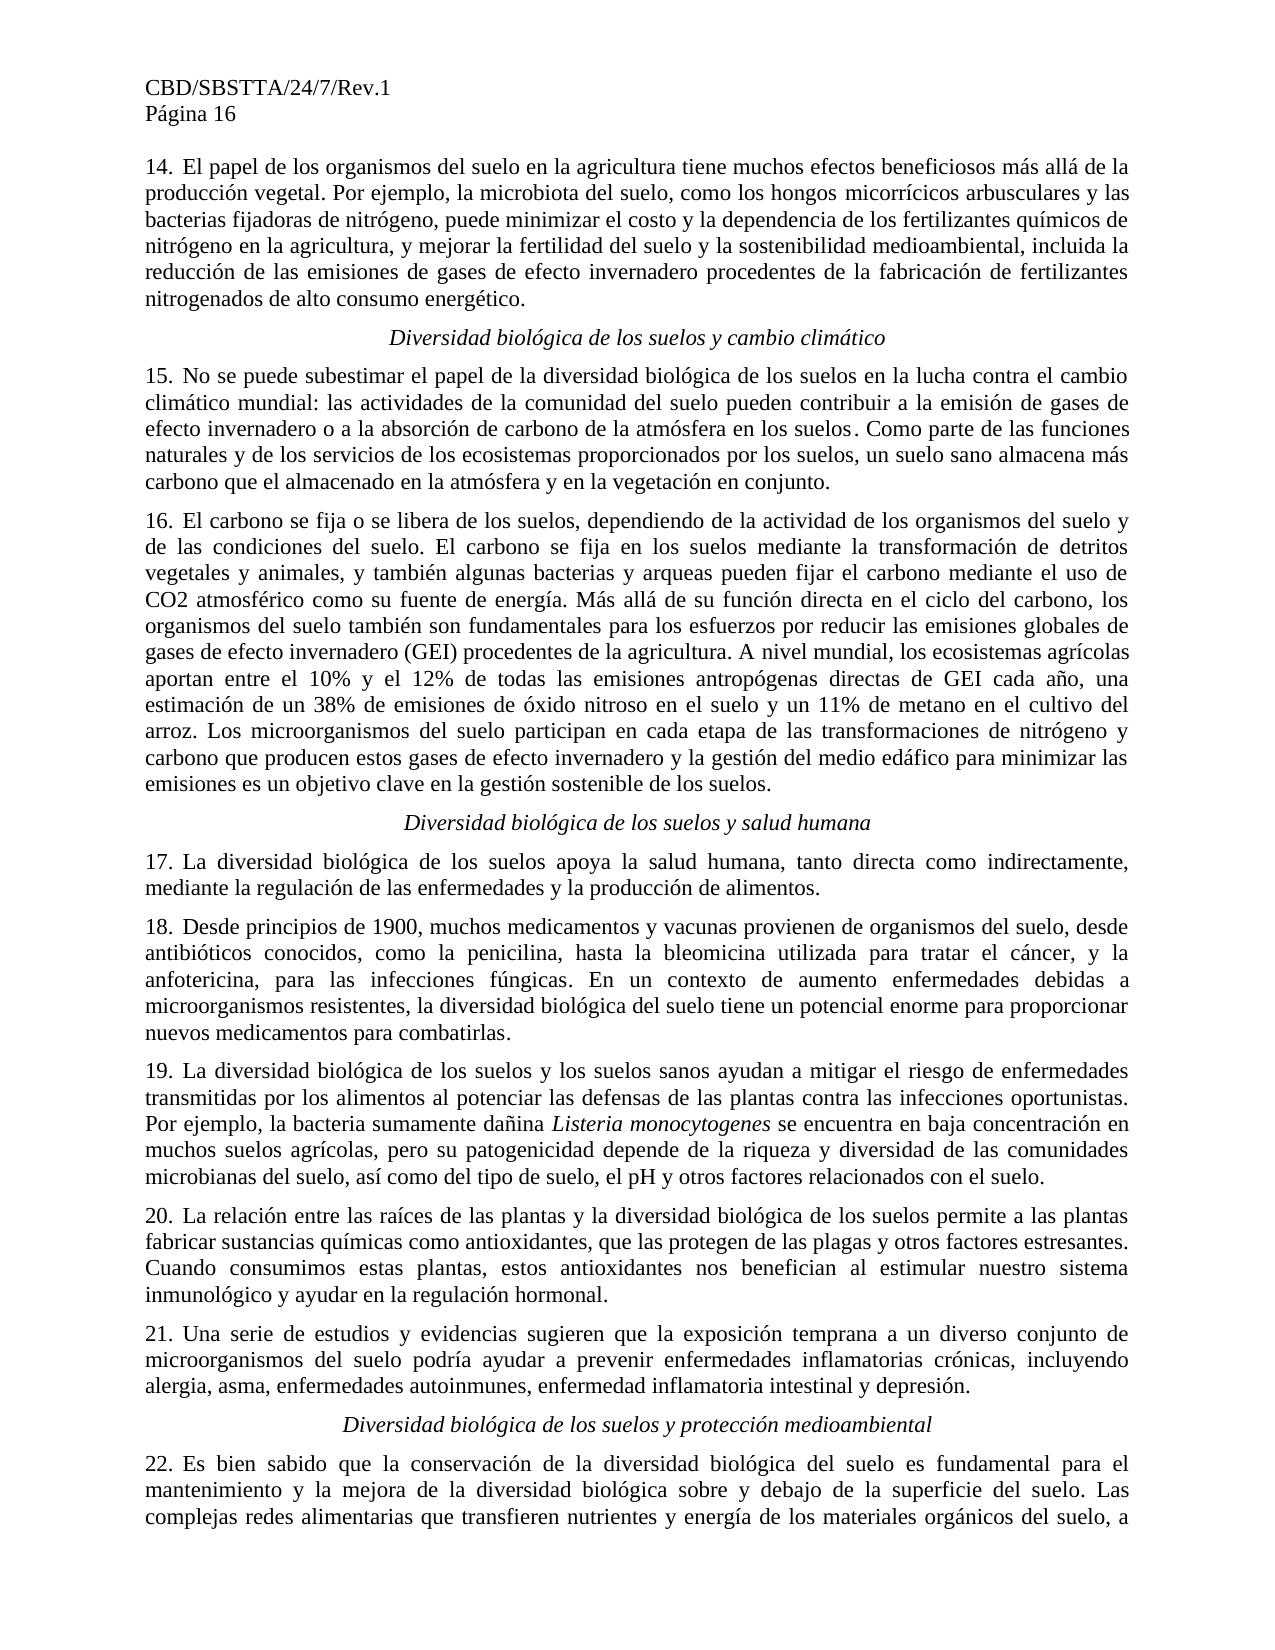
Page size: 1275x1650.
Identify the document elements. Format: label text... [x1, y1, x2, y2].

subtitle Diversidad biológica de los suelos y cambio climático [145, 323, 1130, 350]
text El carbono se fija o se libera de los suelos, dependiendo de la actividad de los organismos del suelo y de las condiciones del suelo. El carbono se fija en los suelos mediante la transformación de detritos vegetales y animales, y también algunas bacterias y arqueas pueden fijar el carbono mediante el uso de CO2 atmosférico como su fuente de energía. Más allá de su función directa en el ciclo del carbono, los organismos del suelo también son fundamentales para los esfuerzos por reducir las emisiones globales de gases de efecto invernadero (GEI) procedentes de la agricultura. A nivel mundial, los ecosistemas agrícolas aportan entre el 10% y el 12% de todas las emisiones antropógenas directas de GEI cada año, una estimación de un 38% de emisiones de óxido nitroso en el suelo y un 11% de metano en el cultivo del arroz. Los microorganismos del suelo participan en cada etapa de las transformaciones de nitrógeno y carbono que producen estos gases de efecto invernadero y la gestión del medio edáfico para minimizar las emisiones es un objetivo clave en la gestión sostenible de los suelos. [145, 507, 1130, 797]
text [145, 1450, 1130, 1529]
subtitle Diversidad biológica de los suelos y salud humana [145, 809, 1130, 835]
text No se puede subestimar el papel de la diversidad biológica de los suelos en la lucha contra el cambio climático mundial: las actividades de la comunidad del suelo pueden contribuir a la emisión de gases de efecto invernadero o a la absorción de carbono de la atmósfera en los suelos. Como parte de las funciones naturales y de los servicios de los ecosistemas proporcionados por los suelos, un suelo sano almacena más carbono que el almacenado en la atmósfera y en la vegetación en conjunto. [145, 362, 1130, 494]
text Desde principios de 1900, muchos medicamentos y vacunas provienen de organismos del suelo, desde antibióticos conocidos, como la penicilina, hasta la bleomicina utilizada para tratar el cáncer, y la anfotericina, para las infecciones fúngicas. En un contexto de aumento enfermedades debidas a microorganismos resistentes, la diversidad biológica del suelo tiene un potencial enorme para proporcionar nuevos medicamentos para combatirlas. [145, 913, 1130, 1045]
text La diversidad biológica de los suelos y los suelos sanos ayudan a mitigar el riesgo de enfermedades transmitidas por los alimentos al potenciar las defensas de las plantas contra las infecciones oportunistas. Por ejemplo, la bacteria sumamente dañina Listeria monocytogenes se encuentra en baja concentración en muchos suelos agrícolas, pero su patogenicidad depende de la riqueza y diversidad de las comunidades microbianas del suelo, así como del tipo de suelo, el pH y otros factores relacionados con el suelo. [145, 1057, 1130, 1189]
text La diversidad biológica de los suelos apoya la salud humana, tanto directa como indirectamente, mediante la regulación de las enfermedades y la producción de alimentos. [145, 848, 1130, 901]
text Una serie de estudios y evidencias sugieren que la exposición temprana a un diverso conjunto de microorganismos del suelo podría ayudar a prevenir enfermedades inflamatorias crónicas, incluyendo alergia, asma, enfermedades autoinmunes, enfermedad inflamatoria intestinal y depresión. [145, 1319, 1130, 1399]
text La relación entre las raíces de las plantas y la diversidad biológica de los suelos permite a las plantas fabricar sustancias químicas como antioxidantes, que las protegen de las plagas y otros factores estresantes. Cuando consumimos estas plantas, estos antioxidantes nos benefician al estimular nuestro sistema inmunológico y ayudar en la regulación hormonal. [145, 1202, 1130, 1307]
text El papel de los organismos del suelo en la agricultura tiene muchos efectos beneficiosos más allá de la producción vegetal. Por ejemplo, la microbiota del suelo, como los hongos micorrícicos arbusculares y las bacterias fijadoras de nitrógeno, puede minimizar el costo y la dependencia de los fertilizantes químicos de nitrógeno en la agricultura, y mejorar la fertilidad del suelo y la sostenibilidad medioambiental, incluida la reducción de las emisiones de gases de efecto invernadero procedentes de la fabricación de fertilizantes nitrogenados de alto consumo energético. [145, 153, 1130, 311]
subtitle Diversidad biológica de los suelos y protección medioambiental [145, 1411, 1130, 1437]
